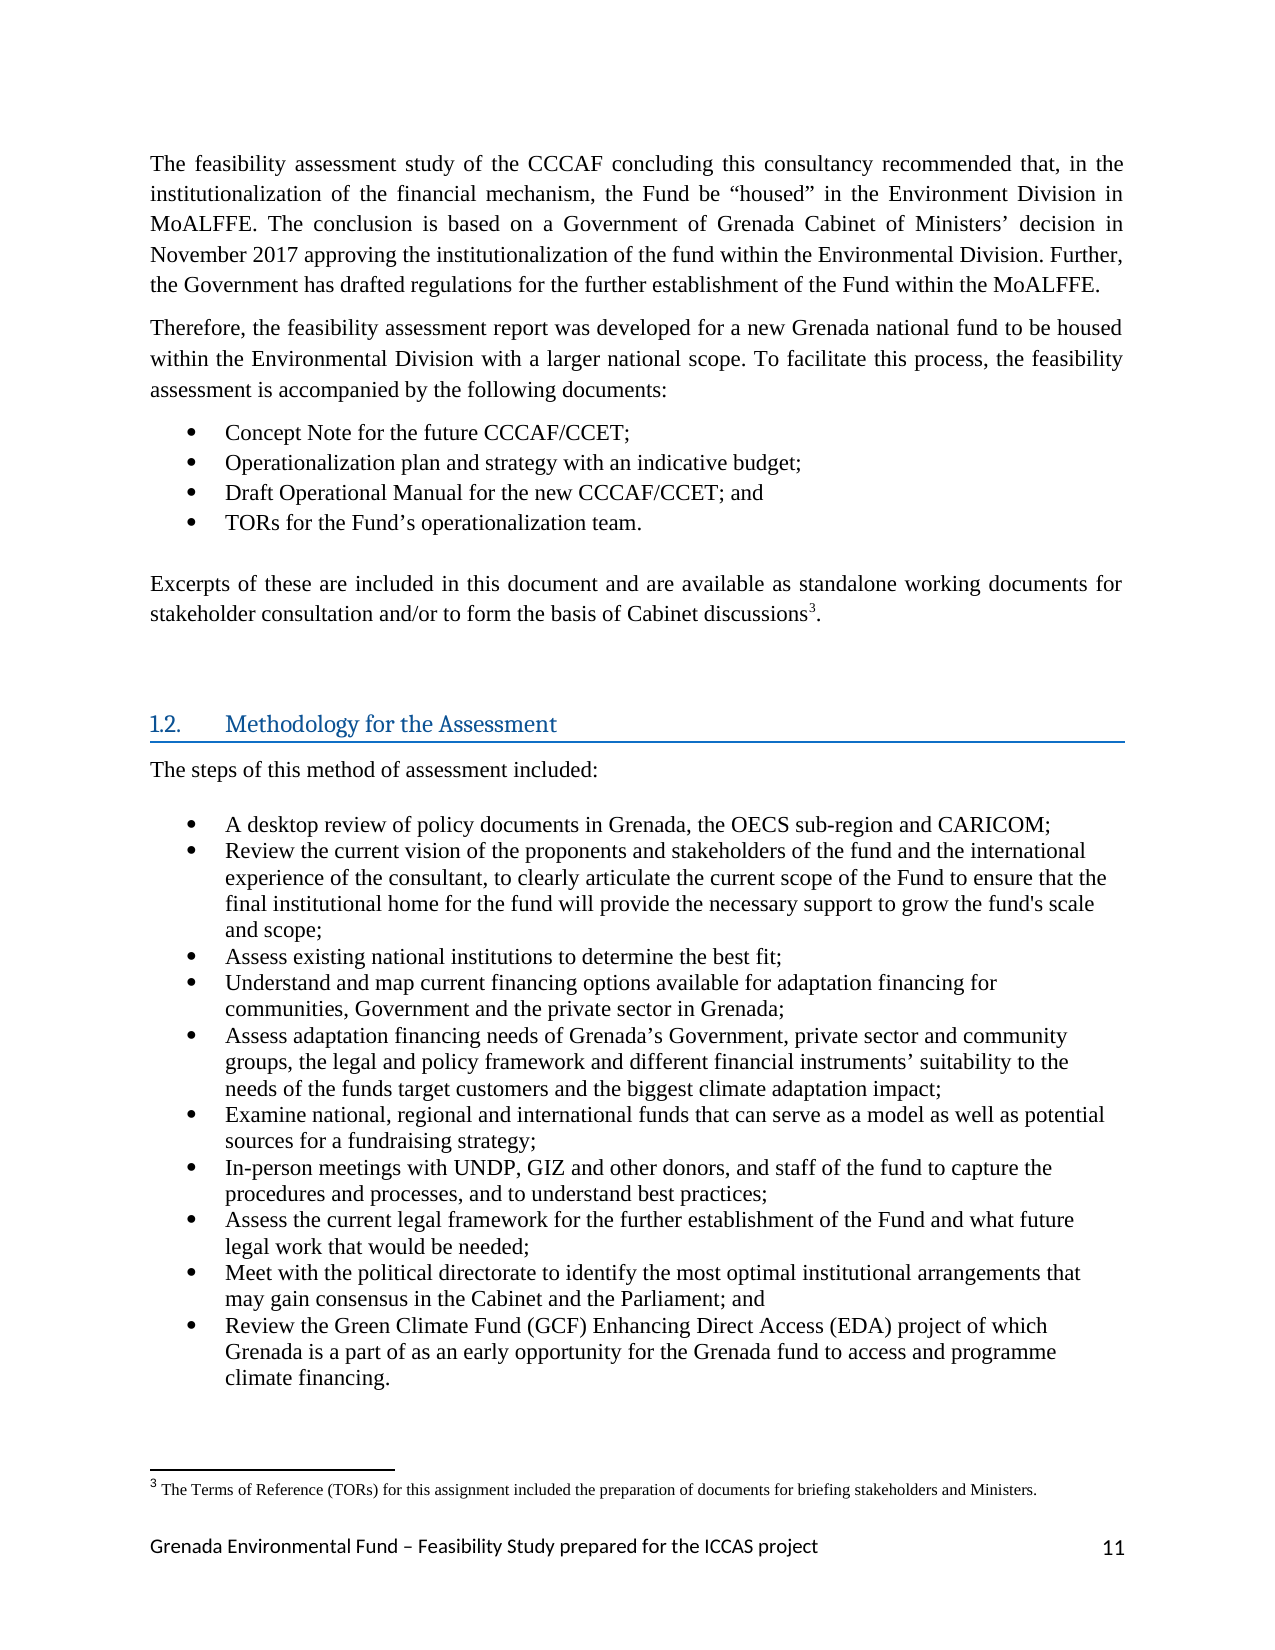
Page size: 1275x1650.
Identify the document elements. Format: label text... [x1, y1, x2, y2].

list Review the current vision of the proponents and stakeholders of the fund and the international experience of the consultant, to clearly articulate the current scope of the Fund to ensure that the final institutional home for the fund will provide the necessary support to grow the fund's scale and scope; [187, 837, 1125, 943]
list Meet with the political directorate to identify the most optimal institutional arrangements that may gain consensus in the Cabinet and the Parliament; and [187, 1259, 1125, 1312]
list Concept Note for the future CCCAF/CCET; [187, 419, 1125, 445]
text Therefore, the feasibility assessment report was developed for a new Grenada national fund to be housed within the Environmental Division with a larger national scope. To facilitate this process, the feasibility assessment is accompanied by the following documents: [150, 313, 1125, 402]
list Examine national, regional and international funds that can serve as a model as well as potential sources for a fundraising strategy; [187, 1101, 1125, 1154]
text Excerpts of these are included in this document and are available as standalone working documents for stakeholder consultation and/or to form the basis of Cabinet discussions. [150, 539, 1125, 626]
subtitle Methodology for the Assessment [150, 710, 1125, 741]
list TORs for the Fund’s operationalization team. [187, 509, 1125, 536]
list Review the Green Climate Fund (GCF) Enhancing Direct Access (EDA) project of which Grenada is a part of as an early opportunity for the Grenada fund to access and programme climate financing. [187, 1312, 1125, 1391]
list Assess adaptation financing needs of Grenada’s Government, private sector and community groups, the legal and policy framework and different financial instruments’ suitability to the needs of the funds target customers and the biggest climate adaptation impact; [187, 1022, 1125, 1101]
list Draft Operational Manual for the new CCCAF/CCET; and [187, 479, 1125, 505]
list Operationalization plan and strategy with an indicative budget; [187, 449, 1125, 475]
list Assess existing national institutions to determine the best fit; [187, 943, 1125, 969]
list Understand and map current financing options available for adaptation financing for communities, Government and the private sector in Grenada; [187, 969, 1125, 1022]
list A desktop review of policy documents in Grenada, the OECS sub-region and CARICOM; [187, 811, 1125, 837]
text The steps of this method of assessment included: [150, 756, 1125, 782]
list In-person meetings with UNDP, GIZ and other donors, and staff of the fund to capture the procedures and processes, and to understand best practices; [187, 1154, 1125, 1206]
text The feasibility assessment study of the CCCAF concluding this consultancy recommended that, in the institutionalization of the financial mechanism, the Fund be “housed” in the Environment Division in MoALFFE. The conclusion is based on a Government of Grenada Cabinet of Ministers’ decision in November 2017 approving the institutionalization of the fund within the Environmental Division. Further, the Government has drafted regulations for the further establishment of the Fund within the MoALFFE. [150, 150, 1125, 297]
list Assess the current legal framework for the further establishment of the Fund and what future legal work that would be needed; [187, 1206, 1125, 1259]
